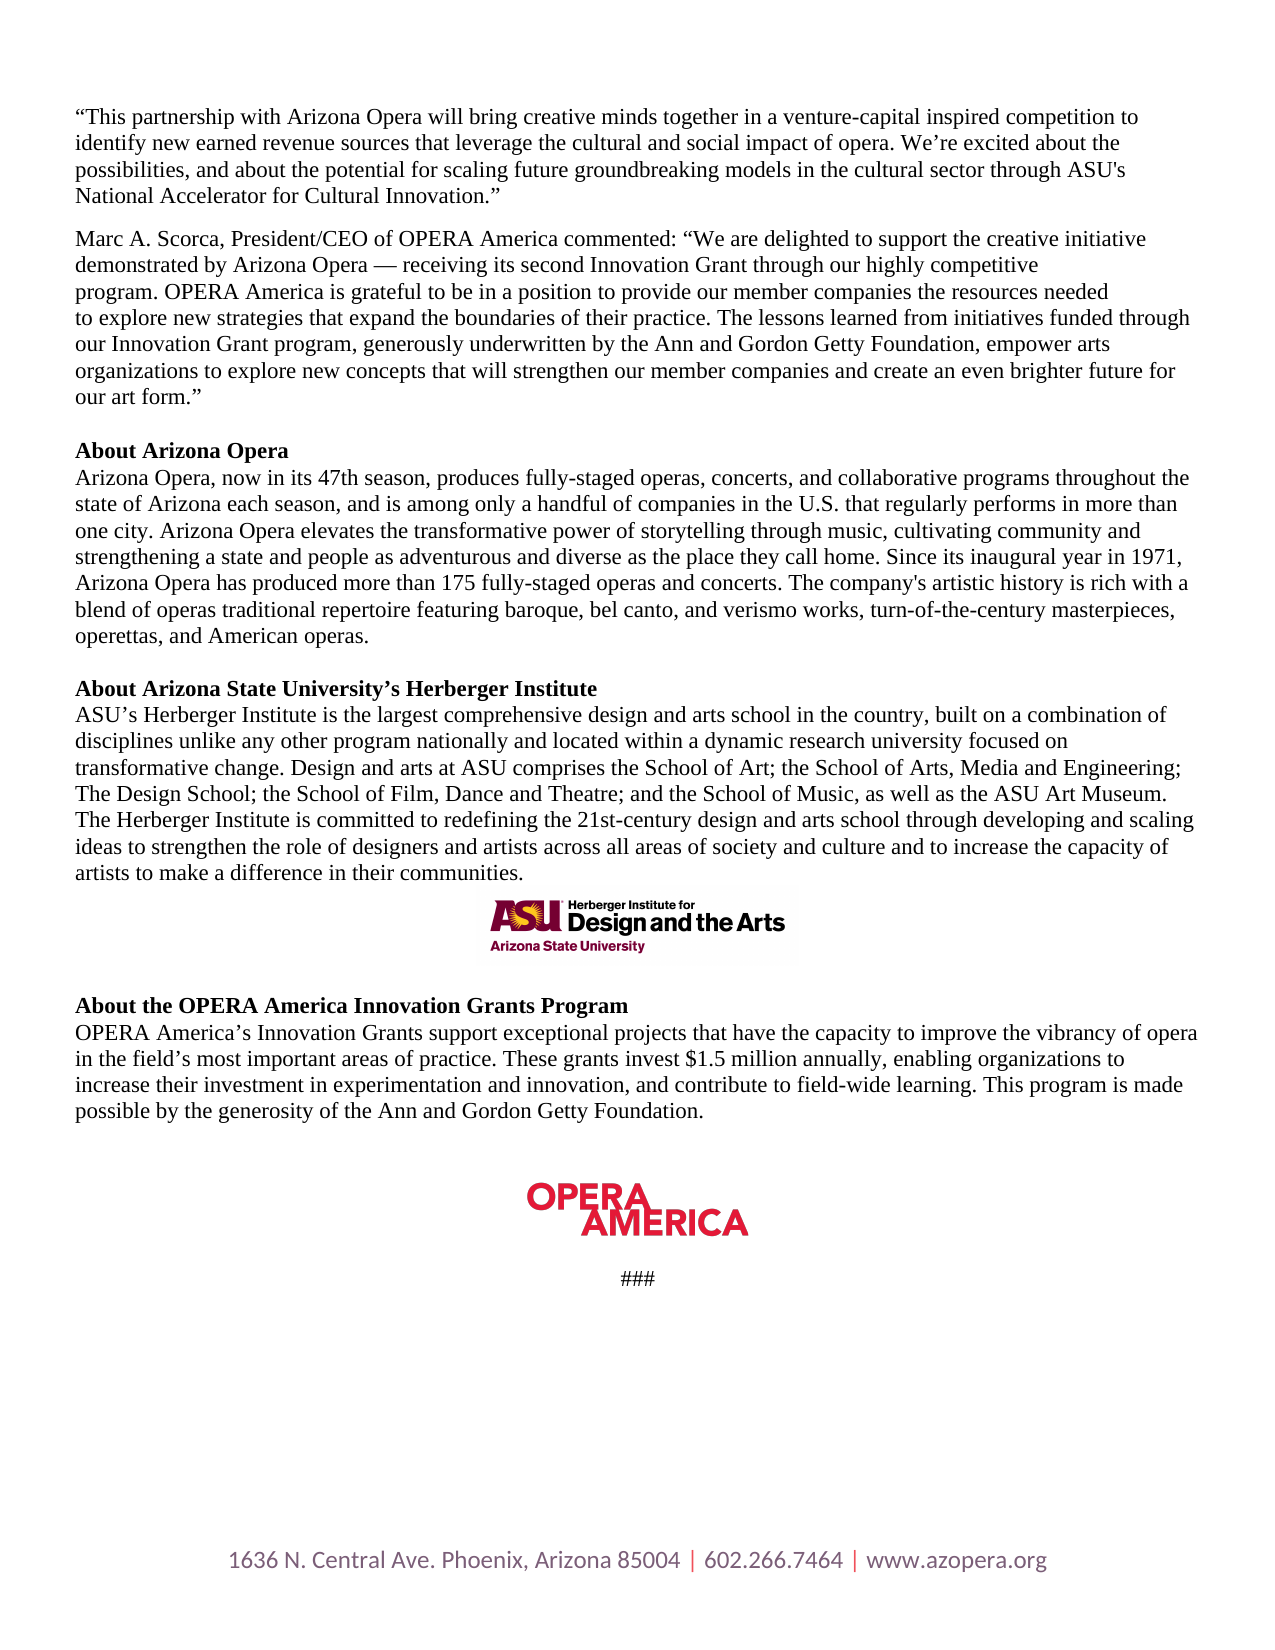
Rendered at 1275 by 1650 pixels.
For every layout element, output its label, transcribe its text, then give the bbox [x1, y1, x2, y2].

text ASU’s Herberger Institute is the largest comprehensive design and arts school in the country, built on a combination of disciplines unlike any other program nationally and located within a dynamic research university focused on transformative change. Design and arts at ASU comprises the School of Art; the School of Arts, Media and Engineering; The Design School; the School of Film, Dance and Theatre; and the School of Music, as well as the ASU Art Museum. The Herberger Institute is committed to redefining the 21st-century design and arts school through developing and scaling ideas to strengthen the role of designers and artists across all areas of society and culture and to increase the capacity of artists to make a difference in their communities. [75, 701, 1200, 886]
text ### [75, 1265, 1200, 1291]
text OPERA America’s Innovation Grants support exceptional projects that have the capacity to improve the vibrancy of opera in the field’s most important areas of practice. These grants invest $1.5 million annually, enabling organizations to increase their investment in experimentation and innovation, and contribute to field-wide learning. This program is made possible by the generosity of the Ann and Gordon Getty Foundation. [75, 1018, 1200, 1124]
picture [526, 1178, 749, 1239]
text About Arizona State University’s Herberger Institute [75, 675, 1200, 701]
text About Arizona Opera [75, 438, 1200, 464]
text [75, 103, 1200, 208]
text About the OPERA America Innovation Grants Program [75, 992, 1200, 1018]
text Arizona Opera, now in its 47th season, produces fully-staged operas, concerts, and collaborative programs throughout the state of Arizona each season, and is among only a handful of companies in the U.S. that regularly performs in more than one city. Arizona Opera elevates the transformative power of storytelling through music, cultivating community and strengthening a state and people as adventurous and diverse as the place they call home. Since its inaugural year in 1971, Arizona Opera has produced more than 175 fully-staged operas and concerts. The company's artistic history is rich with a blend of operas traditional repertoire featuring baroque, bel canto, and verismo works, turn-of-the-century masterpieces, operettas, and American operas. [75, 464, 1200, 648]
text Marc A. Scorca, President/CEO of OPERA America commented: “We are delighted to support the creative initiative demonstrated by Arizona Opera — receiving its second Innovation Grant through our highly competitive program. OPERA America is grateful to be in a position to provide our member companies the resources needed to explore new strategies that expand the boundaries of their practice. The lessons learned from initiatives funded through our Innovation Grant program, generously underwritten by the Ann and Gordon Getty Foundation, empower arts organizations to explore new concepts that will strengthen our member companies and create an even brighter future for our art form.” [75, 225, 1200, 409]
picture [476, 885, 799, 966]
